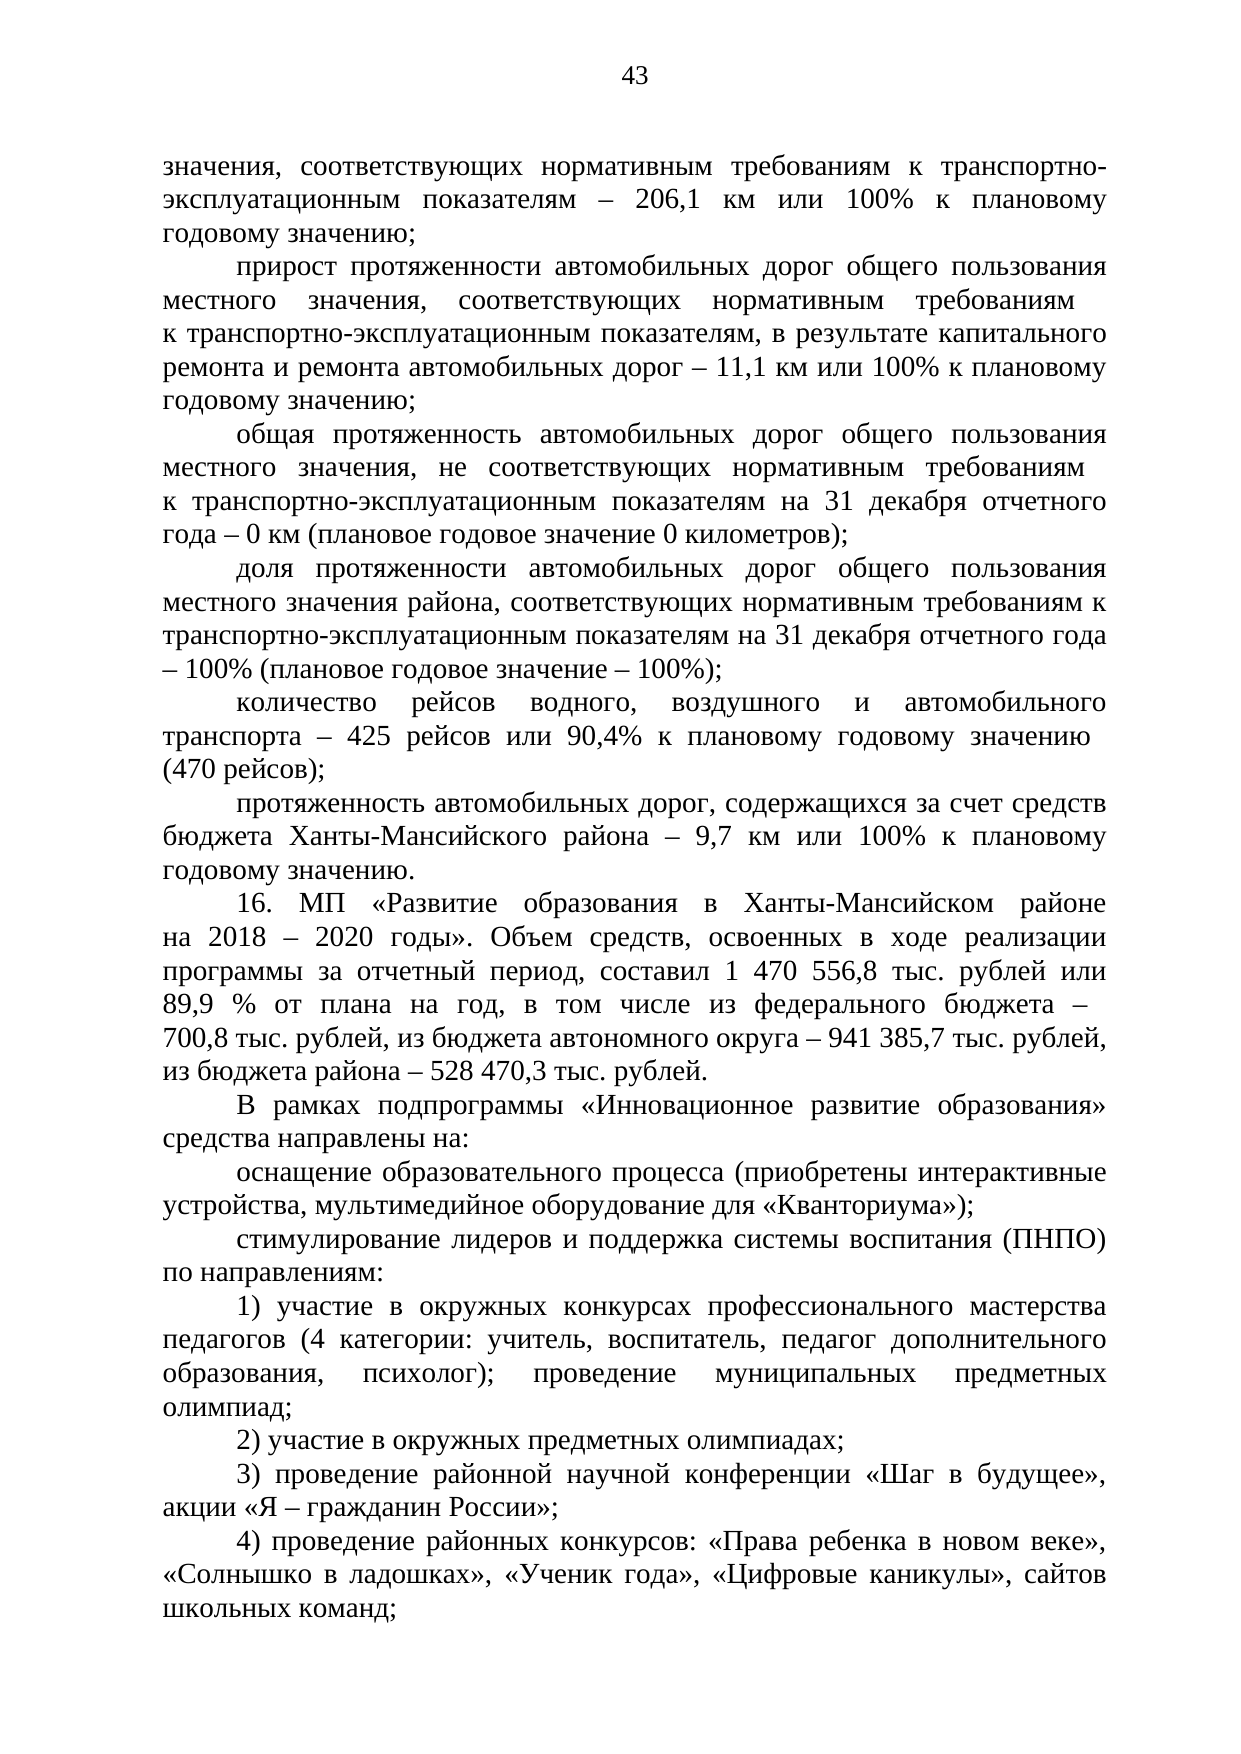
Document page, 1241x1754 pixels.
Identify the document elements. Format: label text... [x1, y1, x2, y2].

text стимулирование лидеров и поддержка системы воспитания (ПНПО) по направлениям: [162, 1221, 1107, 1288]
text прирост протяженности автомобильных дорог общего пользования местного значения, соответствующих нормативным требованиям к транспортно-эксплуатационным показателям, в результате капитального ремонта и ремонта автомобильных дорог – 11,1 км или 100% к плановому годовому значению; [162, 248, 1107, 416]
text 3) проведение районной научной конференции «Шаг в будущее», акции «Я – гражданин России»; [162, 1456, 1107, 1523]
text 16. МП «Развитие образования в Ханты-Мансийском районе на 2018 – 2020 годы». Объем средств, освоенных в ходе реализации программы за отчетный период, составил 1 470 556,8 тыс. рублей или 89,9 % от плана на год, в том числе из федерального бюджета – 700,8 тыс. рублей, из бюджета автономного округа – 941 385,7 тыс. рублей, из бюджета района – 528 470,3 тыс. рублей. [162, 886, 1107, 1087]
text оснащение образовательного процесса (приобретены интерактивные устройства, мультимедийное оборудование для «Кванториума»); [162, 1154, 1107, 1221]
text доля протяженности автомобильных дорог общего пользования местного значения района, соответствующих нормативным требованиям к транспортно-эксплуатационным показателям на 31 декабря отчетного года – 100% (плановое годовое значение – 100%); [162, 550, 1107, 684]
text 1) участие в окружных конкурсах профессионального мастерства педагогов (4 категории: учитель, воспитатель, педагог дополнительного образования, психолог); проведение муниципальных предметных олимпиад; [162, 1288, 1107, 1422]
text количество рейсов водного, воздушного и автомобильного транспорта – 425 рейсов или 90,4% к плановому годовому значению (470 рейсов); [162, 684, 1107, 785]
text 4) проведение районных конкурсов: «Права ребенка в новом веке», «Солнышко в ладошках», «Ученик года», «Цифровые каникулы», сайтов школьных команд; [162, 1523, 1107, 1623]
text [162, 148, 1107, 248]
text В рамках подпрограммы «Инновационное развитие образования» средства направлены на: [162, 1087, 1107, 1154]
text 2) участие в окружных предметных олимпиадах; [162, 1422, 1107, 1456]
text протяженность автомобильных дорог, содержащихся за счет средств бюджета Ханты-Мансийского района – 9,7 км или 100% к плановому годовому значению. [162, 785, 1107, 886]
text общая протяженность автомобильных дорог общего пользования местного значения, не соответствующих нормативным требованиям к транспортно-эксплуатационным показателям на 31 декабря отчетного года – 0 км (плановое годовое значение 0 километров); [162, 416, 1107, 550]
